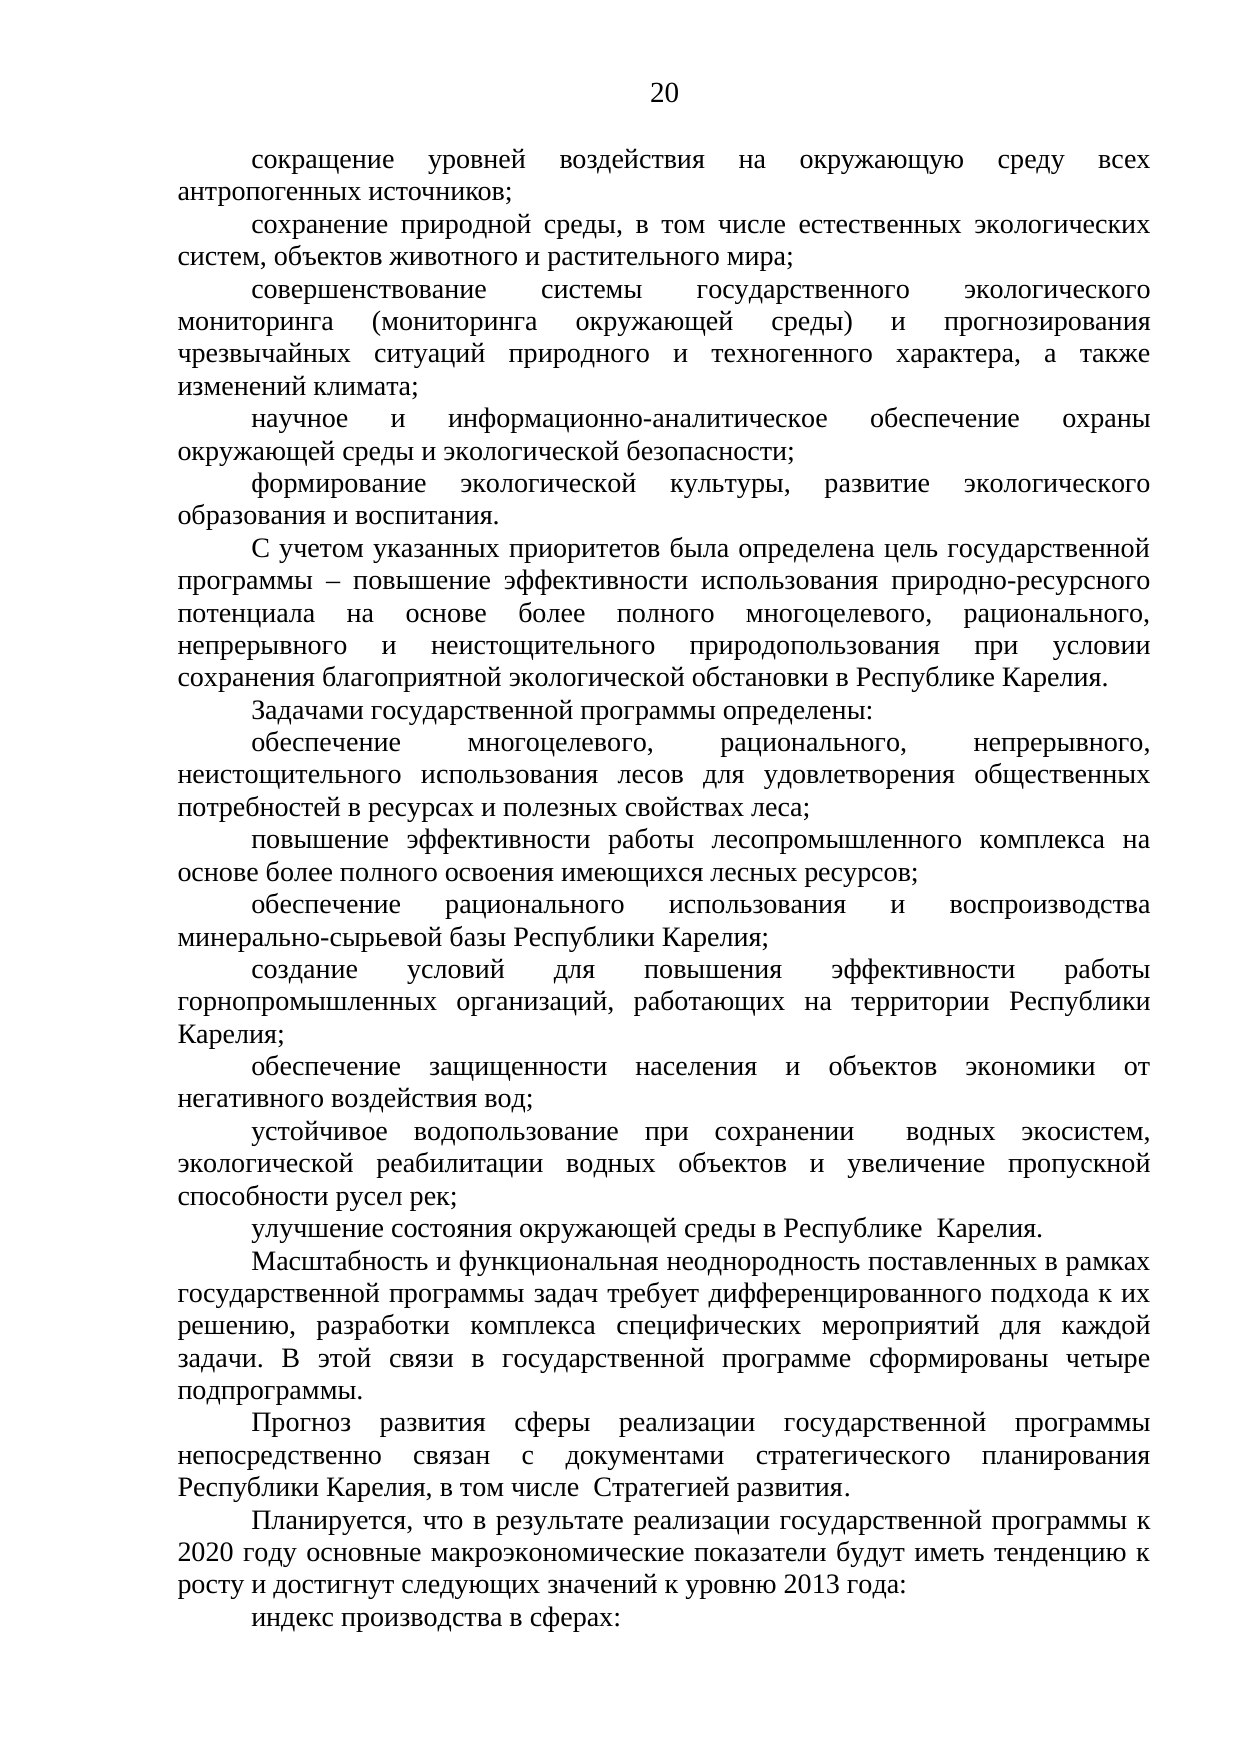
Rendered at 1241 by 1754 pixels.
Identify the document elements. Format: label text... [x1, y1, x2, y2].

text обеспечение многоцелевого, рационального, непрерывного, неистощительного использования лесов для удовлетворения общественных потребностей в ресурсах и полезных свойствах леса; [177, 725, 1152, 822]
text совершенствование системы государственного экологического мониторинга (мониторинга окружающей среды) и прогнозирования чрезвычайных ситуаций природного и техногенного характера, а также изменений климата; [177, 272, 1152, 401]
text Масштабность и функциональная неоднородность поставленных в рамках государственной программы задач требует дифференцированного подхода к их решению, разработки комплекса специфических мероприятий для каждой задачи. В этой связи в государственной программе сформированы четыре подпрограммы. [177, 1243, 1152, 1406]
text формирование экологической культуры, развитие экологического образования и воспитания. [177, 466, 1152, 531]
text повышение эффективности работы лесопромышленного комплекса на основе более полного освоения имеющихся лесных ресурсов; [177, 822, 1152, 887]
text Прогноз развития сферы реализации государственной программы непосредственно связан с документами стратегического планирования Республики Карелия, в том числе Стратегией развития. [177, 1406, 1152, 1503]
text сохранение природной среды, в том числе естественных экологических систем, объектов животного и растительного мира; [177, 207, 1152, 272]
text сокращение уровней воздействия на окружающую среду всех антропогенных источников; [177, 142, 1152, 207]
text Планируется, что в результате реализации государственной программы к 2020 году основные макроэкономические показатели будут иметь тенденцию к росту и достигнут следующих значений к уровню 2013 года: [177, 1503, 1152, 1600]
text создание условий для повышения эффективности работы горнопромышленных организаций, работающих на территории Республики Карелия; [177, 952, 1152, 1049]
text научное и информационно-аналитическое обеспечение охраны окружающей среды и экологической безопасности; [177, 401, 1152, 466]
text С учетом указанных приоритетов была определена цель государственной программы – повышение эффективности использования природно-ресурсного потенциала на основе более полного многоцелевого, рационального, непрерывного и неистощительного природопользования при условии сохранения благоприятной экологической обстановки в Республике Карелия. [177, 531, 1152, 693]
text улучшение состояния окружающей среды в Республике Карелия. [177, 1211, 1152, 1243]
text Задачами государственной программы определены: [177, 693, 1152, 725]
text обеспечение рационального использования и воспроизводства минерально-сырьевой базы Республики Карелия; [177, 887, 1152, 952]
text устойчивое водопользование при сохранении водных экосистем, экологической реабилитации водных объектов и увеличение пропускной способности русел рек; [177, 1114, 1152, 1211]
text обеспечение защищенности населения и объектов экономики от негативного воздействия вод; [177, 1049, 1152, 1114]
text индекс производства в сферах: [177, 1600, 1152, 1632]
